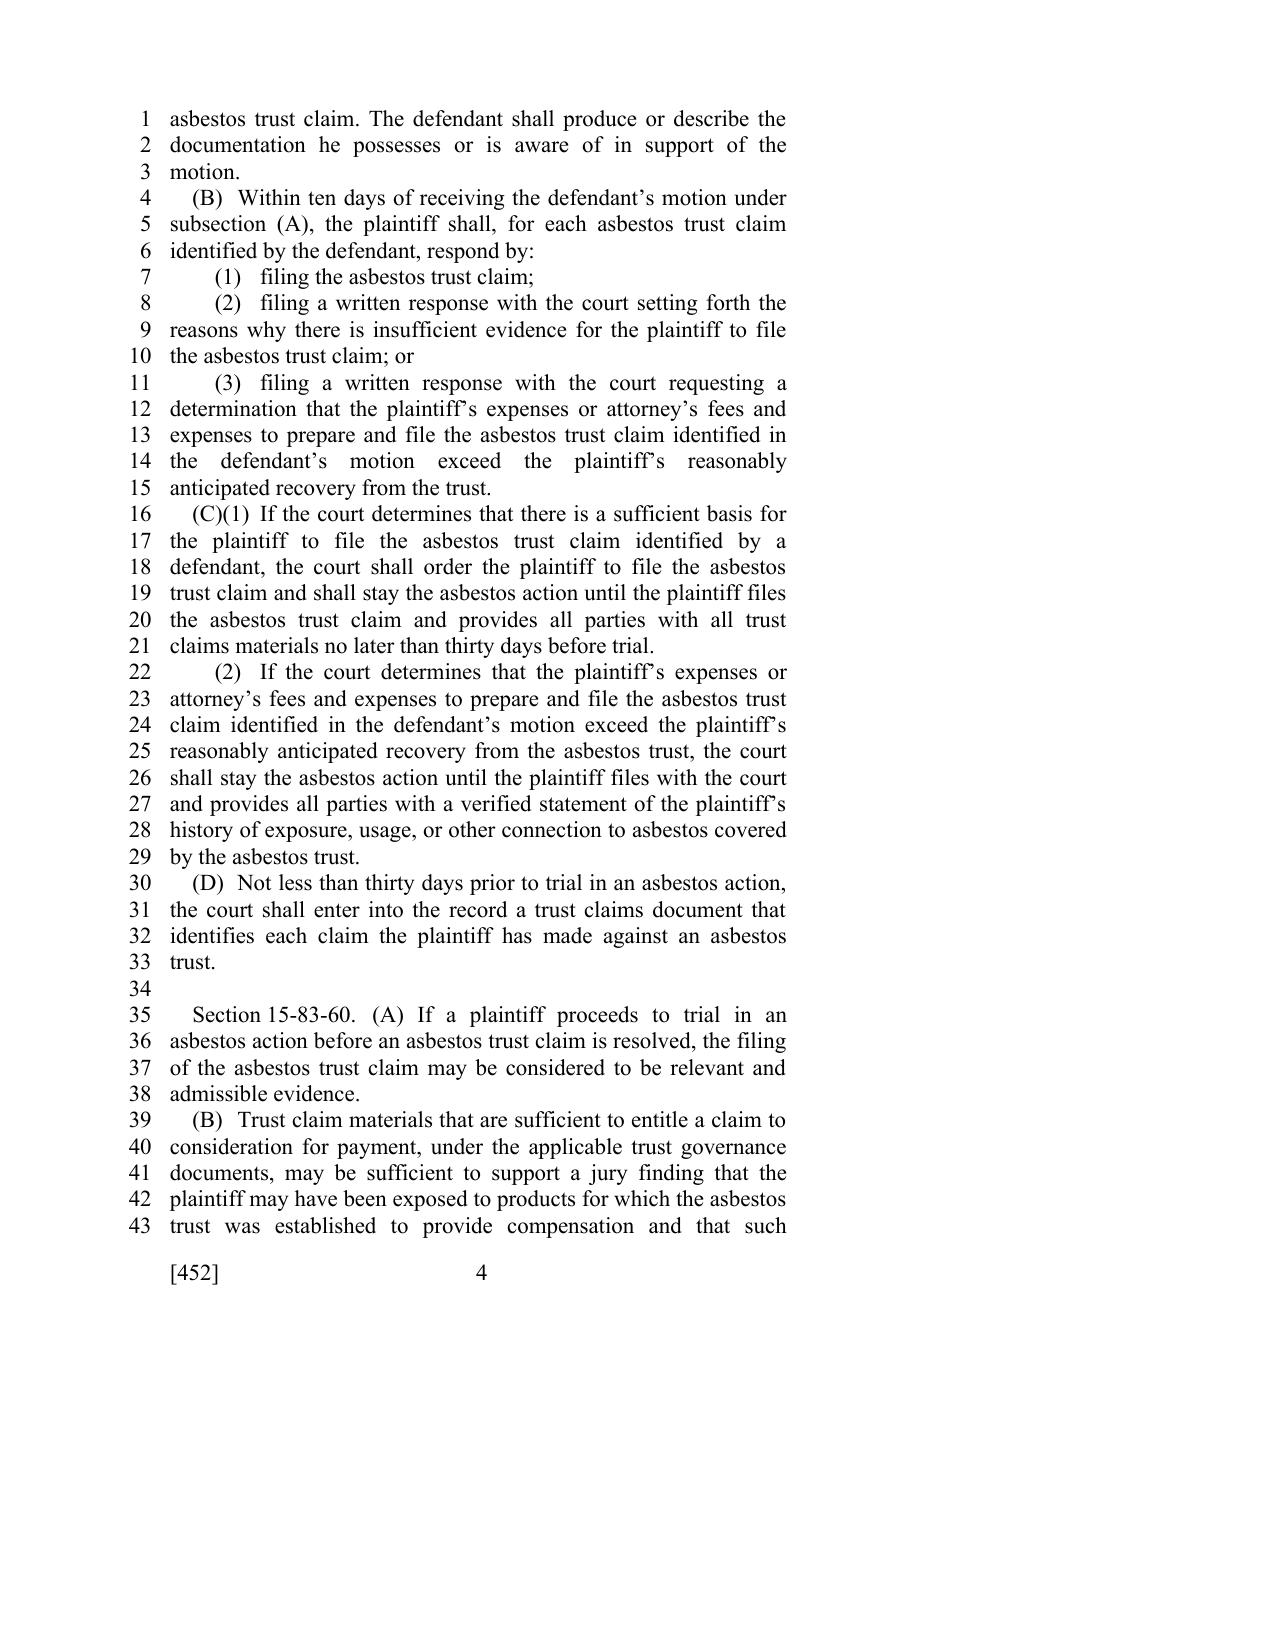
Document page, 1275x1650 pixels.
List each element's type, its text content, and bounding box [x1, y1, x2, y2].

text Section 15-83-60. (A) If a plaintiff proceeds to trial in an asbestos action before an asbestos trust claim is resolved, the filing of the asbestos trust claim may be considered to be relevant and admissible evidence. [169, 1001, 787, 1106]
text (D) Not less than thirty days prior to trial in an asbestos action, the court shall enter into the record a trust claims document that identifies each claim the plaintiff has made against an asbestos trust. [169, 869, 787, 975]
text (1) filing the asbestos trust claim; [169, 263, 787, 289]
text (B) Within ten days of receiving the defendant’s motion under subsection (A), the plaintiff shall, for each asbestos trust claim identified by the defendant, respond by: [169, 184, 787, 263]
text (2) If the court determines that the plaintiff’s expenses or attorney’s fees and expenses to prepare and file the asbestos trust claim identified in the defendant’s motion exceed the plaintiff’s reasonably anticipated recovery from the asbestos trust, the court shall stay the asbestos action until the plaintiff files with the court and provides all parties with a verified statement of the plaintiff’s history of exposure, usage, or other connection to asbestos covered by the asbestos trust. [169, 658, 787, 869]
text (2) filing a written response with the court setting forth the reasons why there is insufficient evidence for the plaintiff to file the asbestos trust claim; or [169, 289, 787, 368]
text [169, 105, 787, 184]
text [169, 1106, 787, 1238]
text (3) filing a written response with the court requesting a determination that the plaintiff’s expenses or attorney’s fees and expenses to prepare and file the asbestos trust claim identified in the defendant’s motion exceed the plaintiff’s reasonably anticipated recovery from the trust. [169, 368, 787, 500]
text (C)(1) If the court determines that there is a sufficient basis for the plaintiff to file the asbestos trust claim identified by a defendant, the court shall order the plaintiff to file the asbestos trust claim and shall stay the asbestos action until the plaintiff files the asbestos trust claim and provides all parties with all trust claims materials no later than thirty days before trial. [169, 500, 787, 658]
